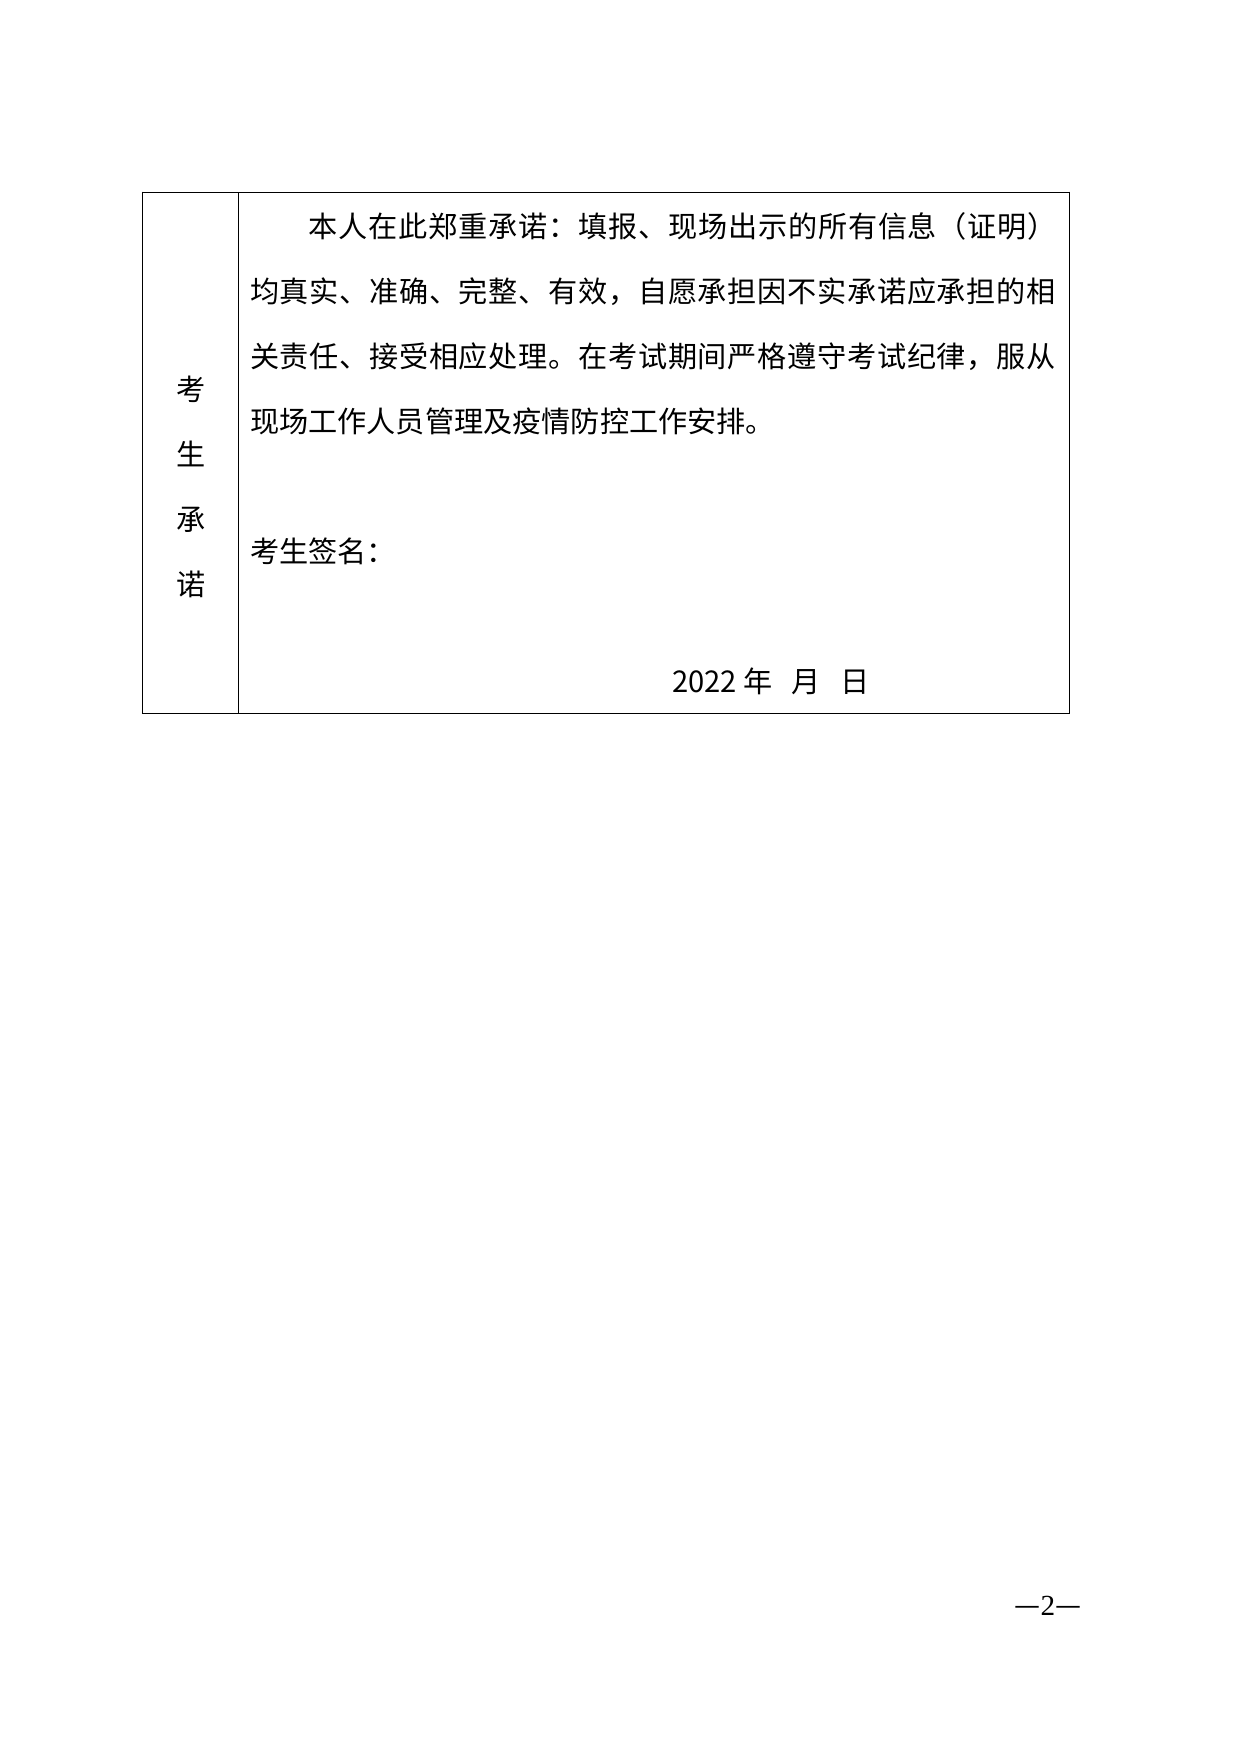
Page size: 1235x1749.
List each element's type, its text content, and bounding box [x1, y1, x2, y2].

table_cell 本人在此郑重承诺：填报、现场出示的所有信息（证明）均真实、准确、完整、有效，自愿承担因不实承诺应承担的相关责任、接受相应处理。在考试期间严格遵守考试纪律，服从现场工作人员管理及疫情防控工作安排。 考生签名： 2022年 月 日 [239, 193, 1069, 713]
table_cell 考 生 承 诺 [143, 193, 238, 713]
